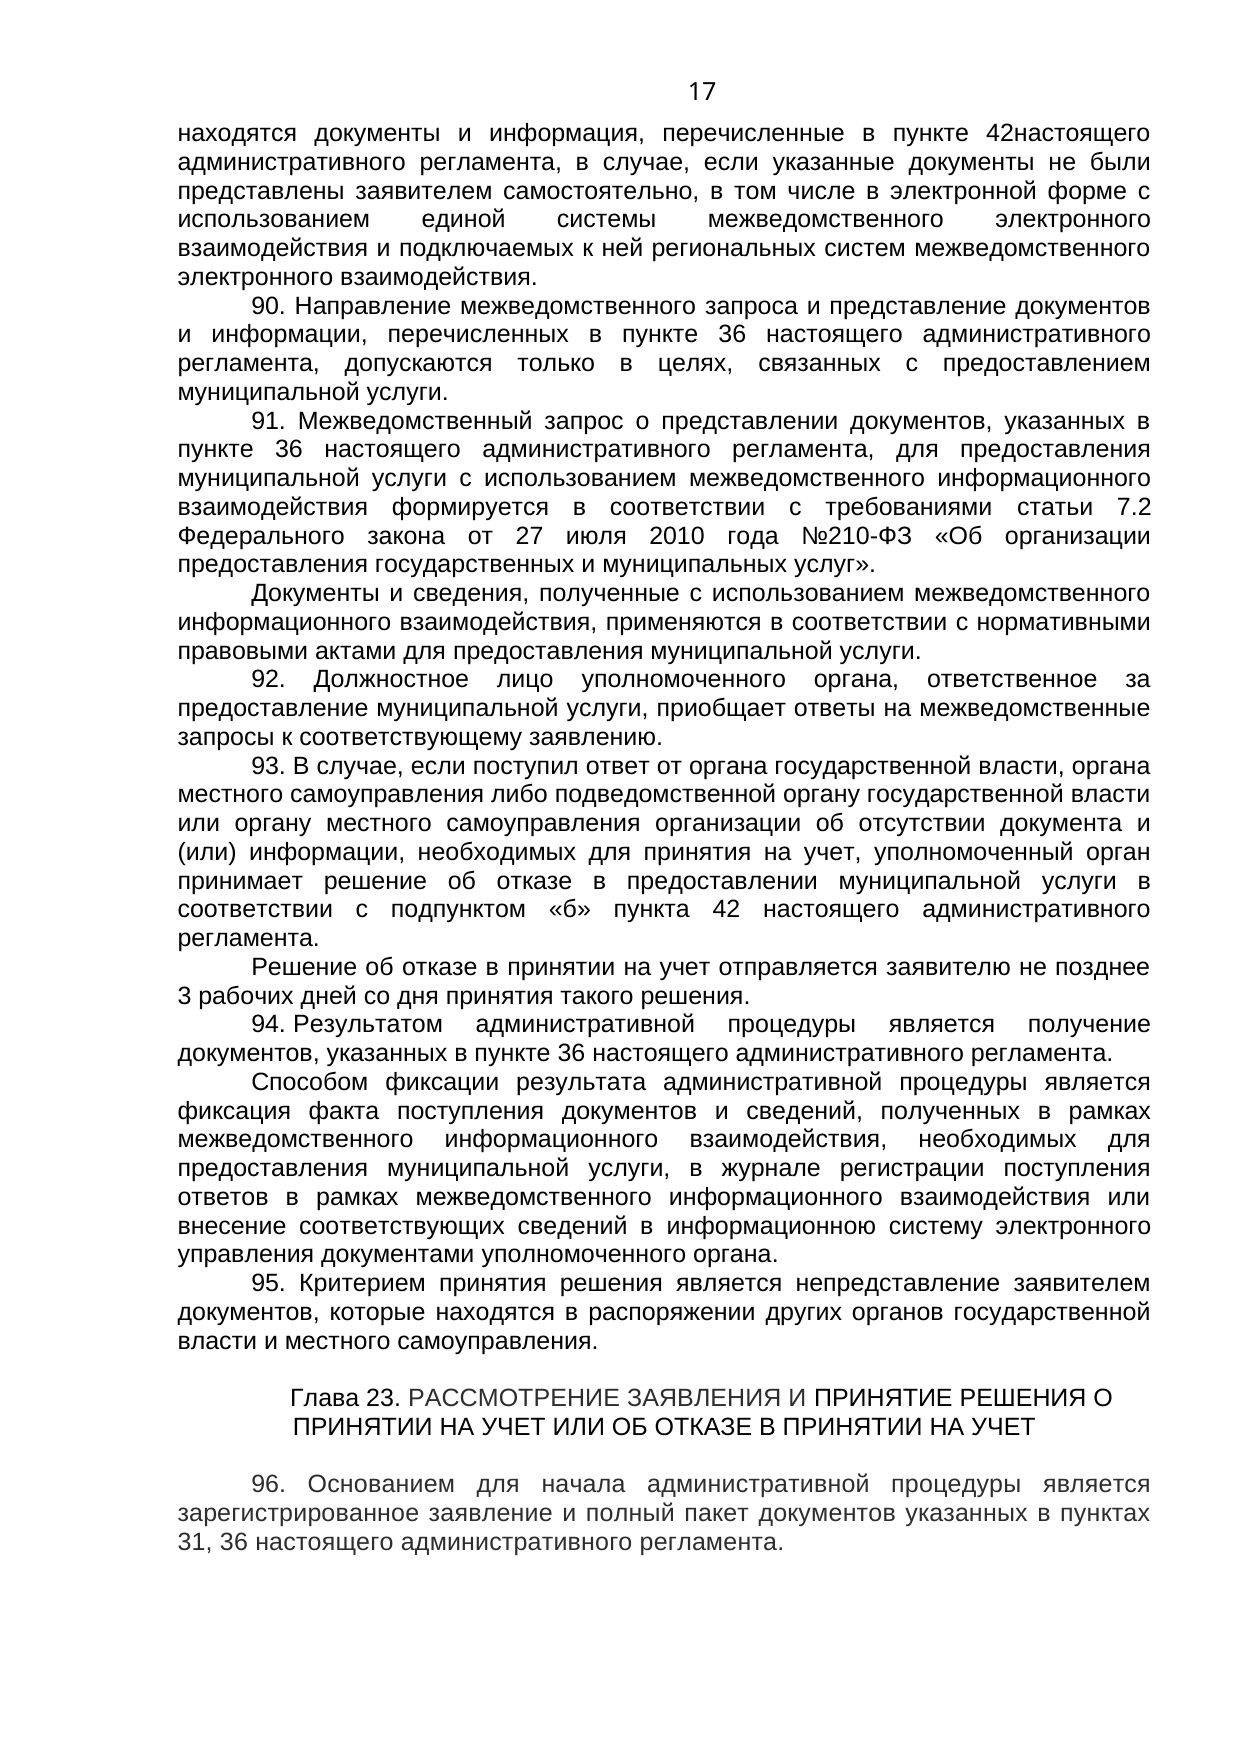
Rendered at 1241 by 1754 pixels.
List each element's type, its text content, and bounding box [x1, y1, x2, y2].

text 96. Основанием для начала административной процедуры является зарегистрированное заявление и полный пакет документов указанных в пунктах 31, 36 настоящего административного регламента. [177, 1469, 1152, 1556]
text Документы и сведения, полученные с использованием межведомственного информационного взаимодействия, применяются в соответствии с нормативными правовыми актами для предоставления муниципальной услуги. [177, 578, 1152, 664]
text Решение об отказе в принятии на учет отправляется заявителю не позднее 3 рабочих дней со дня принятия такого решения. [177, 952, 1152, 1009]
text 90. Направление межведомственного запроса и представление документов и информации, перечисленных в пункте 36 настоящего административного регламента, допускаются только в целях, связанных с предоставлением муниципальной услуги. [177, 291, 1152, 406]
text Способом фиксации результата административной процедуры является фиксация факта поступления документов и сведений, полученных в рамках межведомственного информационного взаимодействия, необходимых для предоставления муниципальной услуги, в журнале регистрации поступления ответов в рамках межведомственного информационного взаимодействия или внесение соответствующих сведений в информационною систему электронного управления документами уполномоченного органа. [177, 1067, 1152, 1268]
text 93. В случае, если поступил ответ от органа государственной власти, органа местного самоуправления либо подведомственной органу государственной власти или органу местного самоуправления организации об отсутствии документа и (или) информации, необходимых для принятия на учет, уполномоченный орган принимает решение об отказе в предоставлении муниципальной услуги в соответствии с подпунктом «б» пункта 42 настоящего административного регламента. [177, 751, 1152, 952]
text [177, 118, 1152, 291]
text 94. Результатом административной процедуры является получение документов, указанных в пункте 36 настоящего административного регламента. [177, 1009, 1152, 1067]
text 95. Критерием принятия решения является непредставление заявителем документов, которые находятся в распоряжении других органов государственной власти и местного самоуправления. [177, 1268, 1152, 1354]
text 92. Должностное лицо уполномоченного органа, ответственное за предоставление муниципальной услуги, приобщает ответы на межведомственные запросы к соответствующему заявлению. [177, 664, 1152, 751]
text Глава 23. РАССМОТРЕНИЕ ЗАЯВЛЕНИЯ И ПРИНЯТИЕ РЕШЕНИЯ О ПРИНЯТИИ НА УЧЕТ ИЛИ ОБ ОТКАЗЕ В ПРИНЯТИИ НА УЧЕТ [177, 1383, 1152, 1441]
text 91. Межведомственный запрос о представлении документов, указанных в пункте 36 настоящего административного регламента, для предоставления муниципальной услуги с использованием межведомственного информационного взаимодействия формируется в соответствии с требованиями статьи 7.2 Федерального закона от 27 июля 2010 года №210-ФЗ «Об организации предоставления государственных и муниципальных услуг». [177, 406, 1152, 578]
